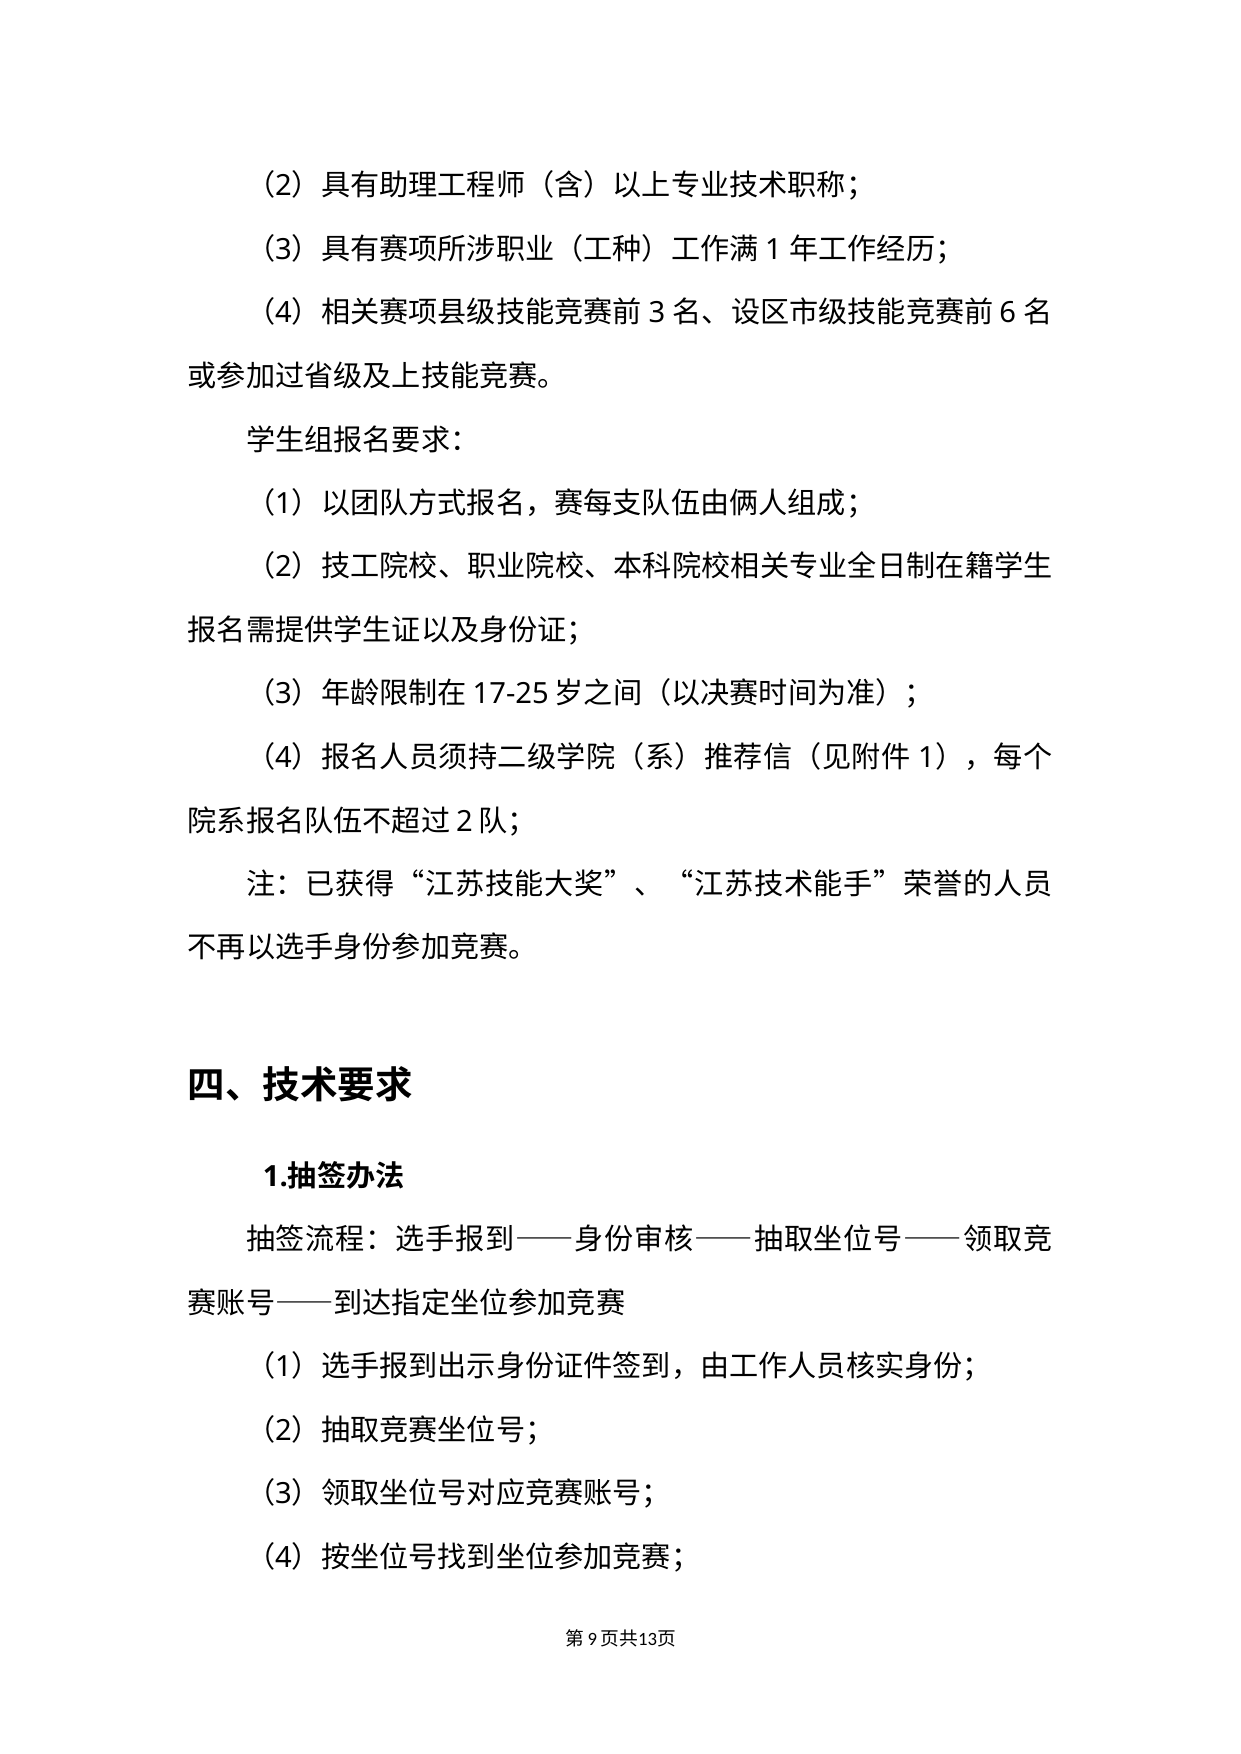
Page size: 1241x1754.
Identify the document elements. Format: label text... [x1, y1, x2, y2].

list 选手报到出示身份证件签到，由工作人员核实身份； [187, 1343, 1053, 1385]
list 抽取竞赛坐位号； [187, 1406, 1053, 1449]
list 按坐位号找到坐位参加竞赛； [187, 1533, 1053, 1576]
list 年龄限制在17-25岁之间（以决赛时间为准）； [187, 670, 1053, 712]
text 抽签流程：选手报到——身份审核——抽取坐位号——领取竞赛账号——到达指定坐位参加竞赛 [187, 1216, 1053, 1322]
text （4）相关赛项县级技能竞赛前 3 名、设区市级技能竞赛前6 名或参加过省级及上技能竞赛。 [187, 289, 1053, 395]
list 技工院校、职业院校、本科院校相关专业全日制在籍学生，报名需提供学生证以及身份证； [187, 543, 1053, 649]
text 学生组报名要求： [187, 416, 1053, 458]
subtitle 抽签办法 [187, 1152, 1053, 1195]
text 注：已获得“江苏技能大奖”、“江苏技术能手”荣誉的人员不再以选手身份参加竞赛。 [187, 861, 1053, 966]
text （3）具有赛项所涉职业（工种）工作满 1 年工作经历； [187, 226, 1053, 268]
subtitle 技术要求 [187, 1055, 1053, 1109]
list 以团队方式报名，赛每支队伍由俩人组成； [187, 479, 1053, 522]
list 报名人员须持二级学院（系）推荐信（见附件1），每个院系报名队伍不超过2队； [187, 733, 1053, 839]
list 领取坐位号对应竞赛账号； [187, 1470, 1053, 1512]
text （2）具有助理工程师（含）以上专业技术职称； [187, 162, 1053, 204]
